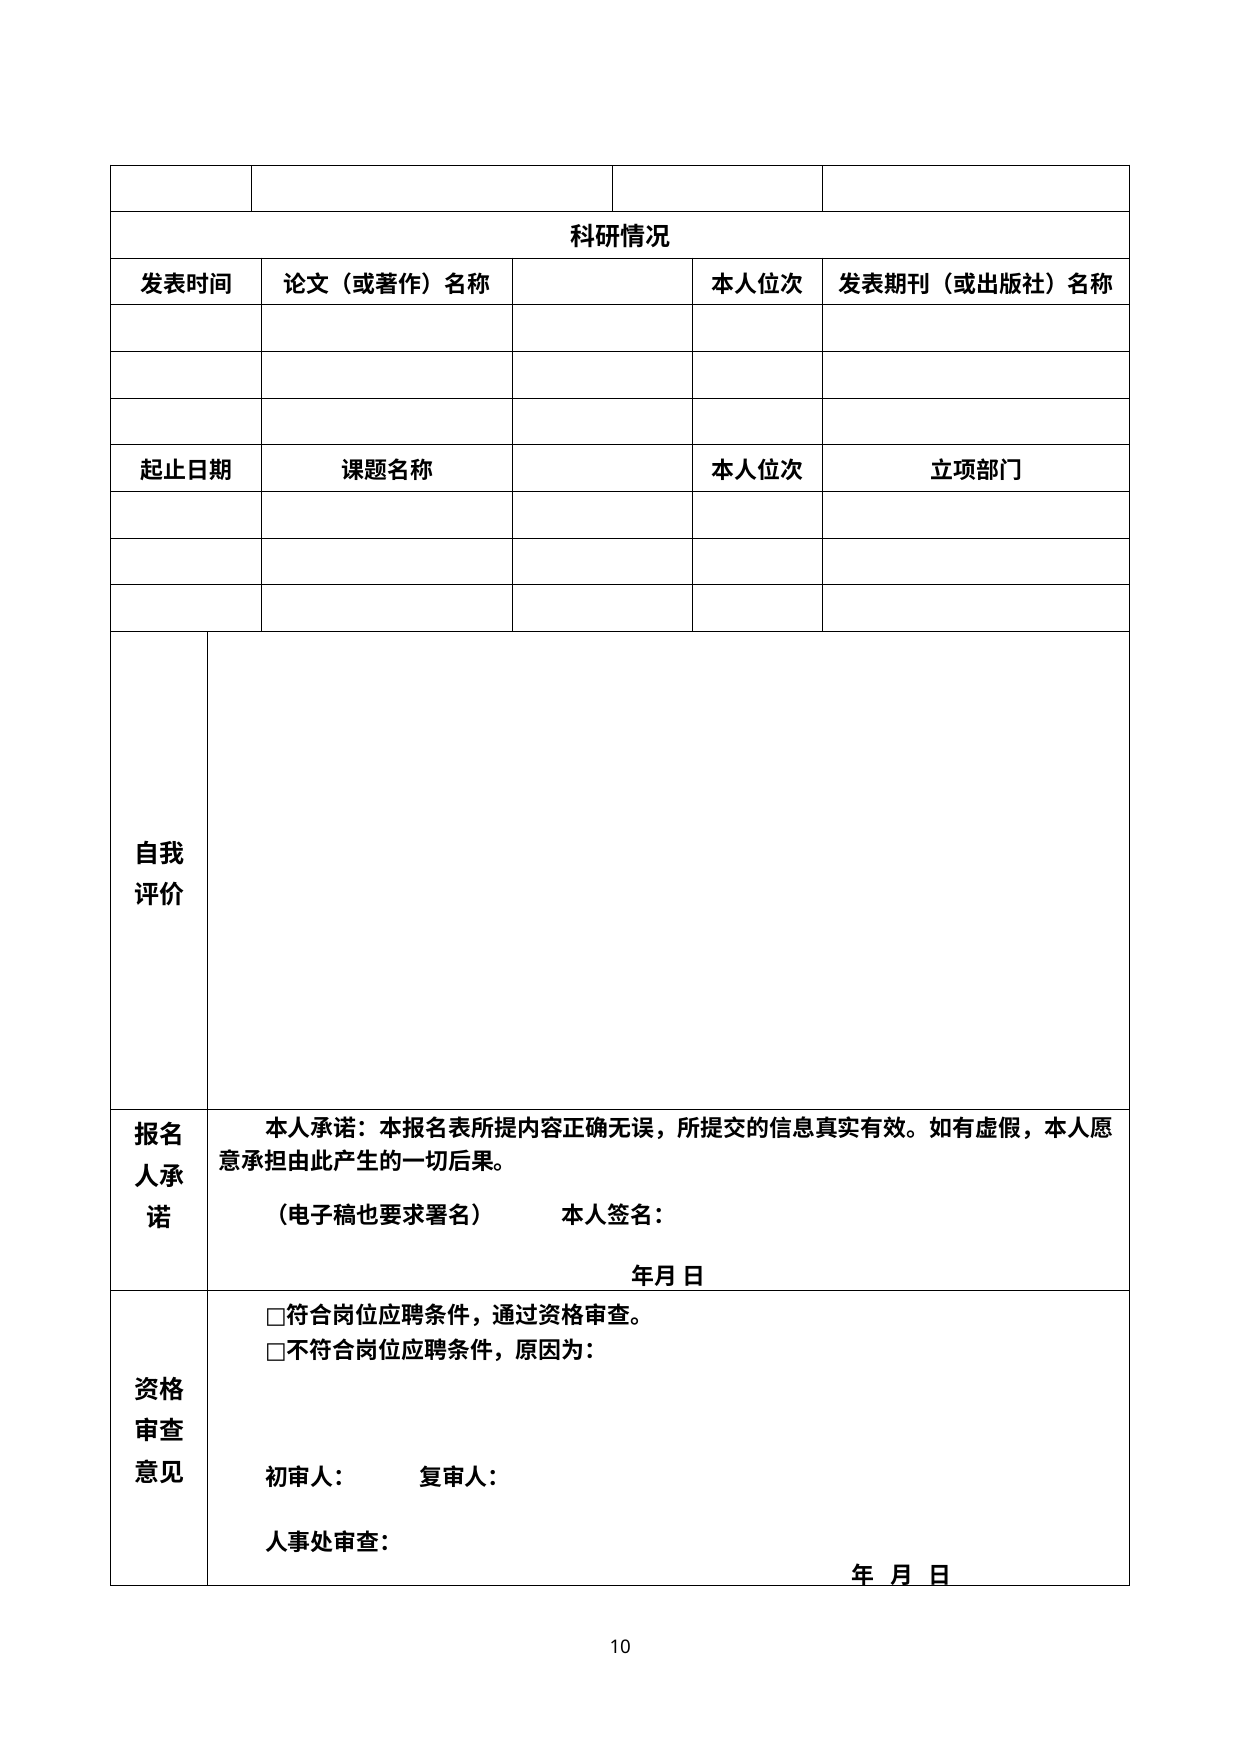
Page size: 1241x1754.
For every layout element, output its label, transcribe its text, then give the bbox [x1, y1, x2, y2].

table_cell 资格审查意见 [111, 1291, 207, 1585]
table_cell [823, 539, 1129, 584]
table_cell [111, 166, 251, 211]
table_cell [823, 492, 1129, 538]
table_cell 科研情况 [111, 212, 1129, 258]
table_cell [823, 352, 1129, 398]
table_cell [513, 585, 692, 631]
table_cell [513, 259, 692, 304]
table_cell [513, 352, 692, 398]
table_cell 本人承诺：本报名表所提内容正确无误，所提交的信息真实有效。如有虚假，本人愿意承担由此产生的一切后果。 （电子稿也要求署名） 本人签名： 年月 日 [208, 1110, 1129, 1289]
table_cell [262, 305, 512, 351]
table_cell [693, 305, 822, 351]
table_cell [823, 166, 1129, 211]
table_cell [111, 305, 261, 351]
table_cell 起止日期 [111, 445, 261, 491]
table_cell [111, 399, 261, 444]
table_cell 论文（或著作）名称 [262, 259, 512, 304]
table_cell [252, 166, 612, 211]
table_cell 报名人承诺 [111, 1110, 207, 1289]
table_cell [613, 166, 822, 211]
table_cell 发表时间 [111, 259, 261, 304]
table_cell [111, 492, 261, 538]
table_cell [693, 352, 822, 398]
table_cell [823, 585, 1129, 631]
table_cell [513, 399, 692, 444]
table_cell □符合岗位应聘条件，通过资格审查。 □不符合岗位应聘条件，原因为： 初审人： 复审人： 人事处审查： 年 月 日 [208, 1291, 1129, 1585]
table_cell [693, 585, 822, 631]
table_cell [693, 492, 822, 538]
table_cell [513, 305, 692, 351]
table_cell 自我评价 [111, 632, 207, 1109]
table_cell [262, 492, 512, 538]
table_cell [513, 492, 692, 538]
table_cell [262, 539, 512, 584]
table_cell [111, 352, 261, 398]
table_cell [262, 585, 512, 631]
table_cell [262, 399, 512, 444]
table_cell [111, 539, 261, 584]
table_cell 本人位次 [693, 445, 822, 491]
table_cell [208, 632, 1129, 1109]
table_cell [693, 539, 822, 584]
table_cell [693, 399, 822, 444]
table_cell [262, 352, 512, 398]
table_cell [513, 445, 692, 491]
table_cell 课题名称 [262, 445, 512, 491]
table_cell 本人位次 [693, 259, 822, 304]
table_cell [513, 539, 692, 584]
table_cell [823, 399, 1129, 444]
table_cell 立项部门 [823, 445, 1129, 491]
table_cell [111, 585, 261, 631]
table_cell 发表期刊（或出版社）名称 [823, 259, 1129, 304]
table_cell [823, 305, 1129, 351]
